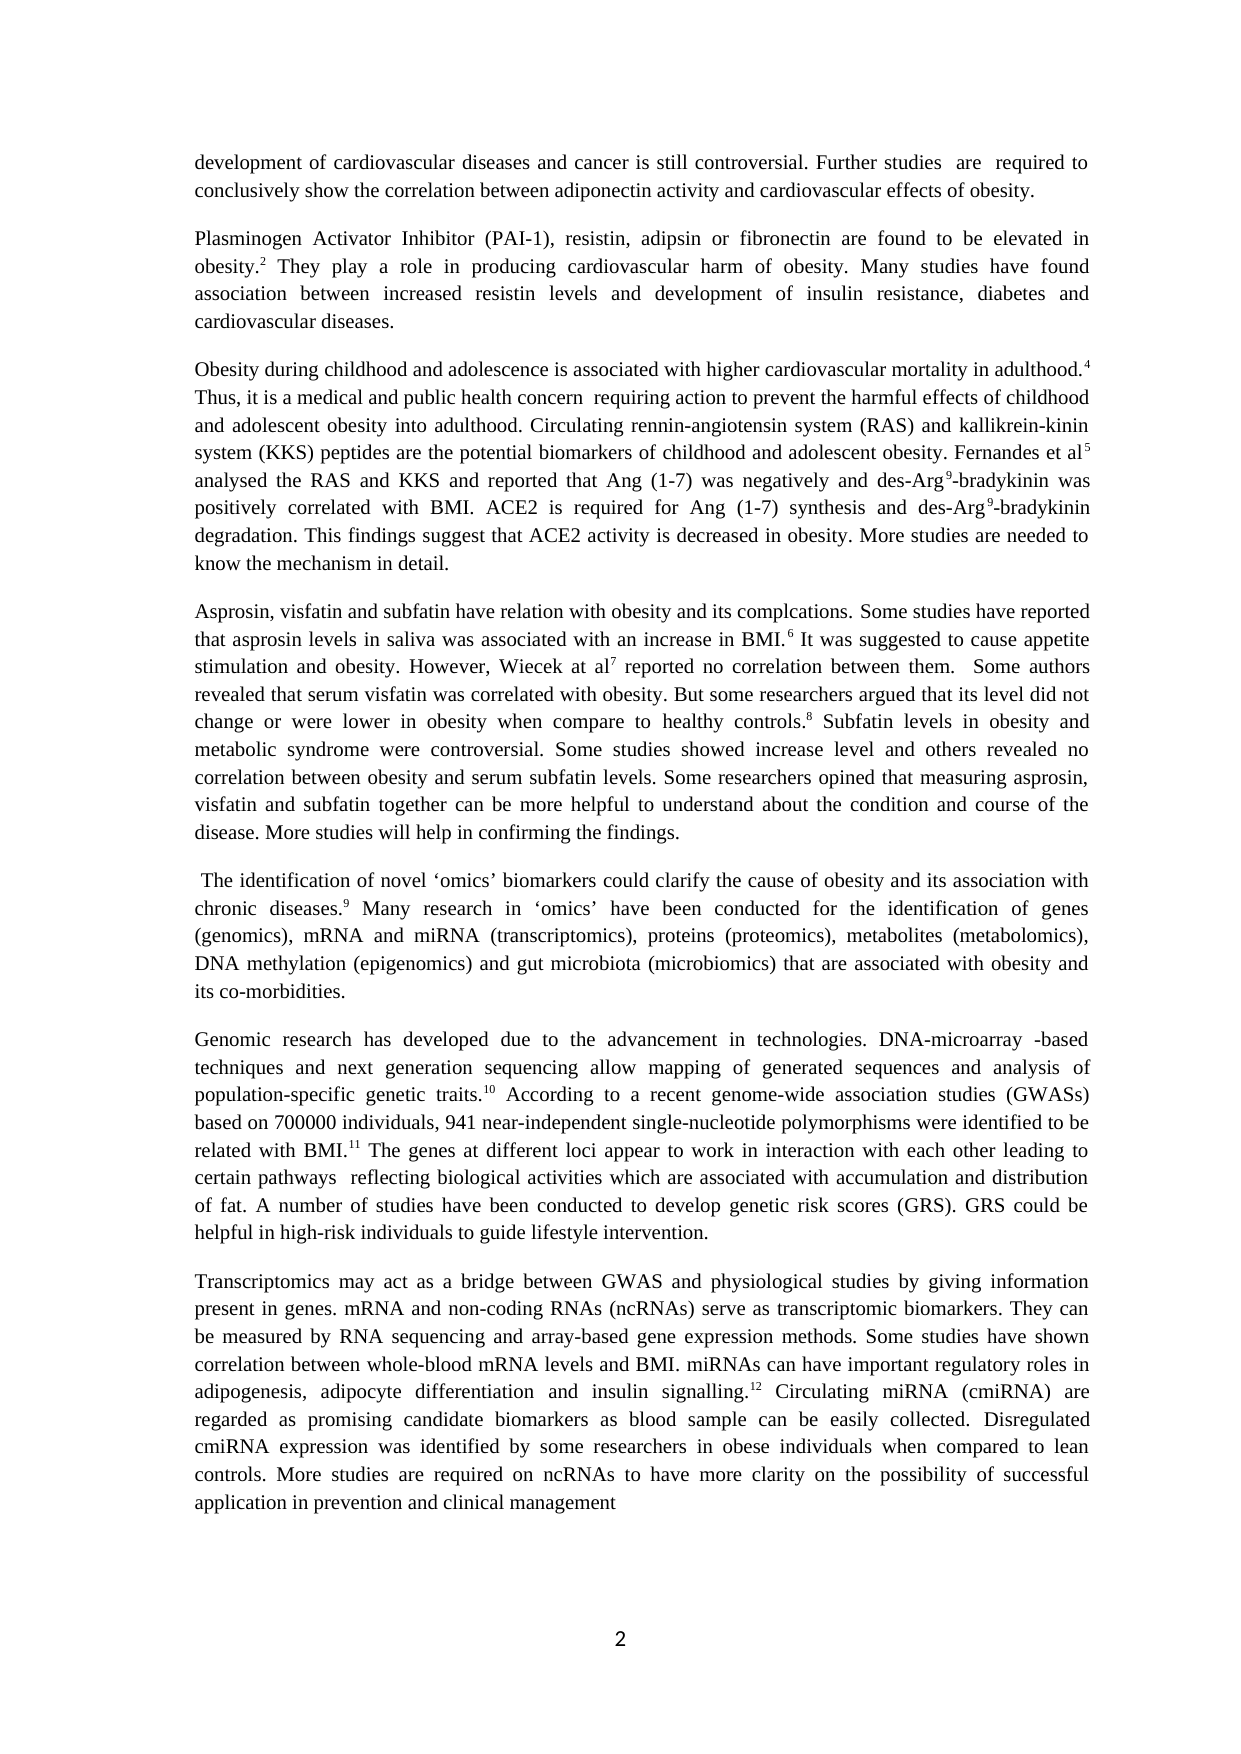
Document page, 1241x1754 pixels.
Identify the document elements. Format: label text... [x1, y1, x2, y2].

text Genomic research has developed due to the advancement in technologies. DNA-microarray -based techniques and next generation sequencing allow mapping of generated sequences and analysis of population-specific genetic traits.10 According to a recent genome-wide association studies (GWASs) based on 700000 individuals, 941 near-independent single-nucleotide polymorphisms were identified to be related with BMI.11 The genes at different loci appear to work in interaction with each other leading to certain pathways reflecting biological activities which are associated with accumulation and distribution of fat. A number of studies have been conducted to develop genetic risk scores (GRS). GRS could be helpful in high-risk individuals to guide lifestyle intervention. [194, 1027, 1090, 1244]
text Transcriptomics may act as a bridge between GWAS and physiological studies by giving information present in genes. mRNA and non-coding RNAs (ncRNAs) serve as transcriptomic biomarkers. They can be measured by RNA sequencing and array-based gene expression methods. Some studies have shown correlation between whole-blood mRNA levels and BMI. miRNAs can have important regulatory roles in adipogenesis, adipocyte differentiation and insulin signalling.12 Circulating miRNA (cmiRNA) are regarded as promising candidate biomarkers as blood sample can be easily collected. Disregulated cmiRNA expression was identified by some researchers in obese individuals when compared to lean controls. More studies are required on ncRNAs to have more clarity on the possibility of successful application in prevention and clinical management [194, 1269, 1090, 1514]
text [194, 150, 1090, 202]
text Asprosin, visfatin and subfatin have relation with obesity and its complcations. Some studies have reported that asprosin levels in saliva was associated with an increase in BMI.6 It was suggested to cause appetite stimulation and obesity. However, Wiecek at al7 reported no correlation between them. Some authors revealed that serum visfatin was correlated with obesity. But some researchers argued that its level did not change or were lower in obesity when compare to healthy controls.8 Subfatin levels in obesity and metabolic syndrome were controversial. Some studies showed increase level and others revealed no correlation between obesity and serum subfatin levels. Some researchers opined that measuring asprosin, visfatin and subfatin together can be more helpful to understand about the condition and course of the disease. More studies will help in confirming the findings. [194, 599, 1090, 844]
text The identification of novel ‘omics’ biomarkers could clarify the cause of obesity and its association with chronic diseases.9 Many research in ‘omics’ have been conducted for the identification of genes (genomics), mRNA and miRNA (transcriptomics), proteins (proteomics), metabolites (metabolomics), DNA methylation (epigenomics) and gut microbiota (microbiomics) that are associated with obesity and its co-morbidities. [194, 868, 1090, 1003]
text Plasminogen Activator Inhibitor (PAI-1), resistin, adipsin or fibronectin are found to be elevated in obesity.2 They play a role in producing cardiovascular harm of obesity. Many studies have found association between increased resistin levels and development of insulin resistance, diabetes and cardiovascular diseases. [194, 226, 1090, 333]
text Obesity during childhood and adolescence is associated with higher cardiovascular mortality in adulthood.4 Thus, it is a medical and public health concern requiring action to prevent the harmful effects of childhood and adolescent obesity into adulthood. Circulating rennin-angiotensin system (RAS) and kallikrein-kinin system (KKS) peptides are the potential biomarkers of childhood and adolescent obesity. Fernandes et al5 analysed the RAS and KKS and reported that Ang (1-7) was negatively and des-Arg9-bradykinin was positively correlated with BMI. ACE2 is required for Ang (1-7) synthesis and des-Arg9-bradykinin degradation. This findings suggest that ACE2 activity is decreased in obesity. More studies are needed to know the mechanism in detail. [194, 357, 1090, 574]
